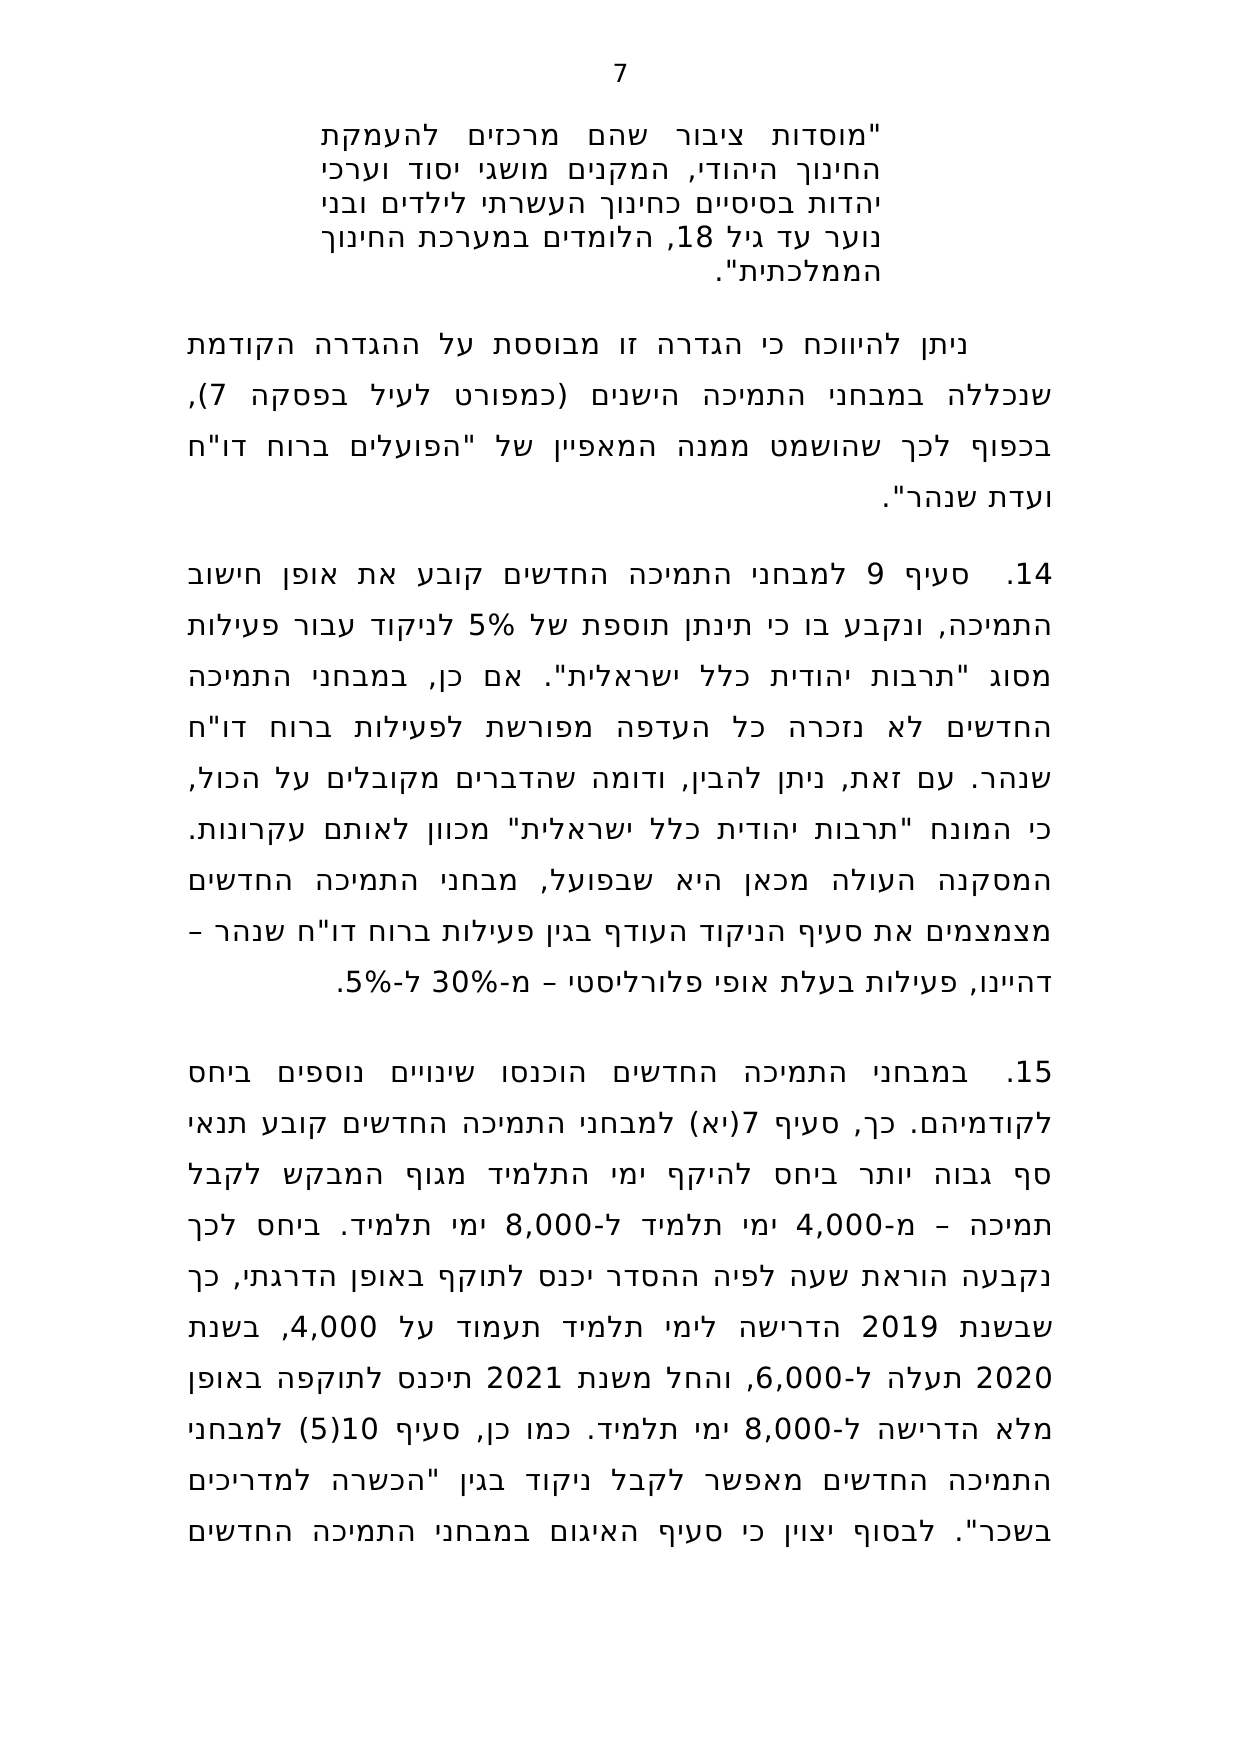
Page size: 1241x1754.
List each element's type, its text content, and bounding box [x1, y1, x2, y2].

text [187, 1055, 1053, 1548]
text "מוסדות ציבור שהם מרכזים להעמקת החינוך היהודי, המקנים מושגי יסוד וערכי יהדות בסיסיים כחינוך העשרתי לילדים ובני נוער עד גיל 18, הלומדים במערכת החינוך הממלכתית". [321, 118, 882, 288]
text ניתן להיווכח כי הגדרה זו מבוססת על ההגדרה הקודמת שנכללה במבחני התמיכה הישנים (כמפורט לעיל בפסקה 7), בכפוף לכך שהושמט ממנה המאפיין של "הפועלים ברוח דו"ח ועדת שנהר". [187, 327, 1053, 514]
text 14. סעיף 9 למבחני התמיכה החדשים קובע את אופן חישוב התמיכה, ונקבע בו כי תינתן תוספת של 5% לניקוד עבור פעילות מסוג "תרבות יהודית כלל ישראלית". אם כן, במבחני התמיכה החדשים לא נזכרה כל העדפה מפורשת לפעילות ברוח דו"ח שנהר. עם זאת, ניתן להבין, ודומה שהדברים מקובלים על הכול, כי המונח "תרבות יהודית כלל ישראלית" מכוון לאותם עקרונות. המסקנה העולה מכאן היא שבפועל, מבחני התמיכה החדשים מצמצמים את סעיף הניקוד העודף בגין פעילות ברוח דו"ח שנהר – דהיינו, פעילות בעלת אופי פלורליסטי – מ-30% ל-5%. [187, 557, 1053, 999]
